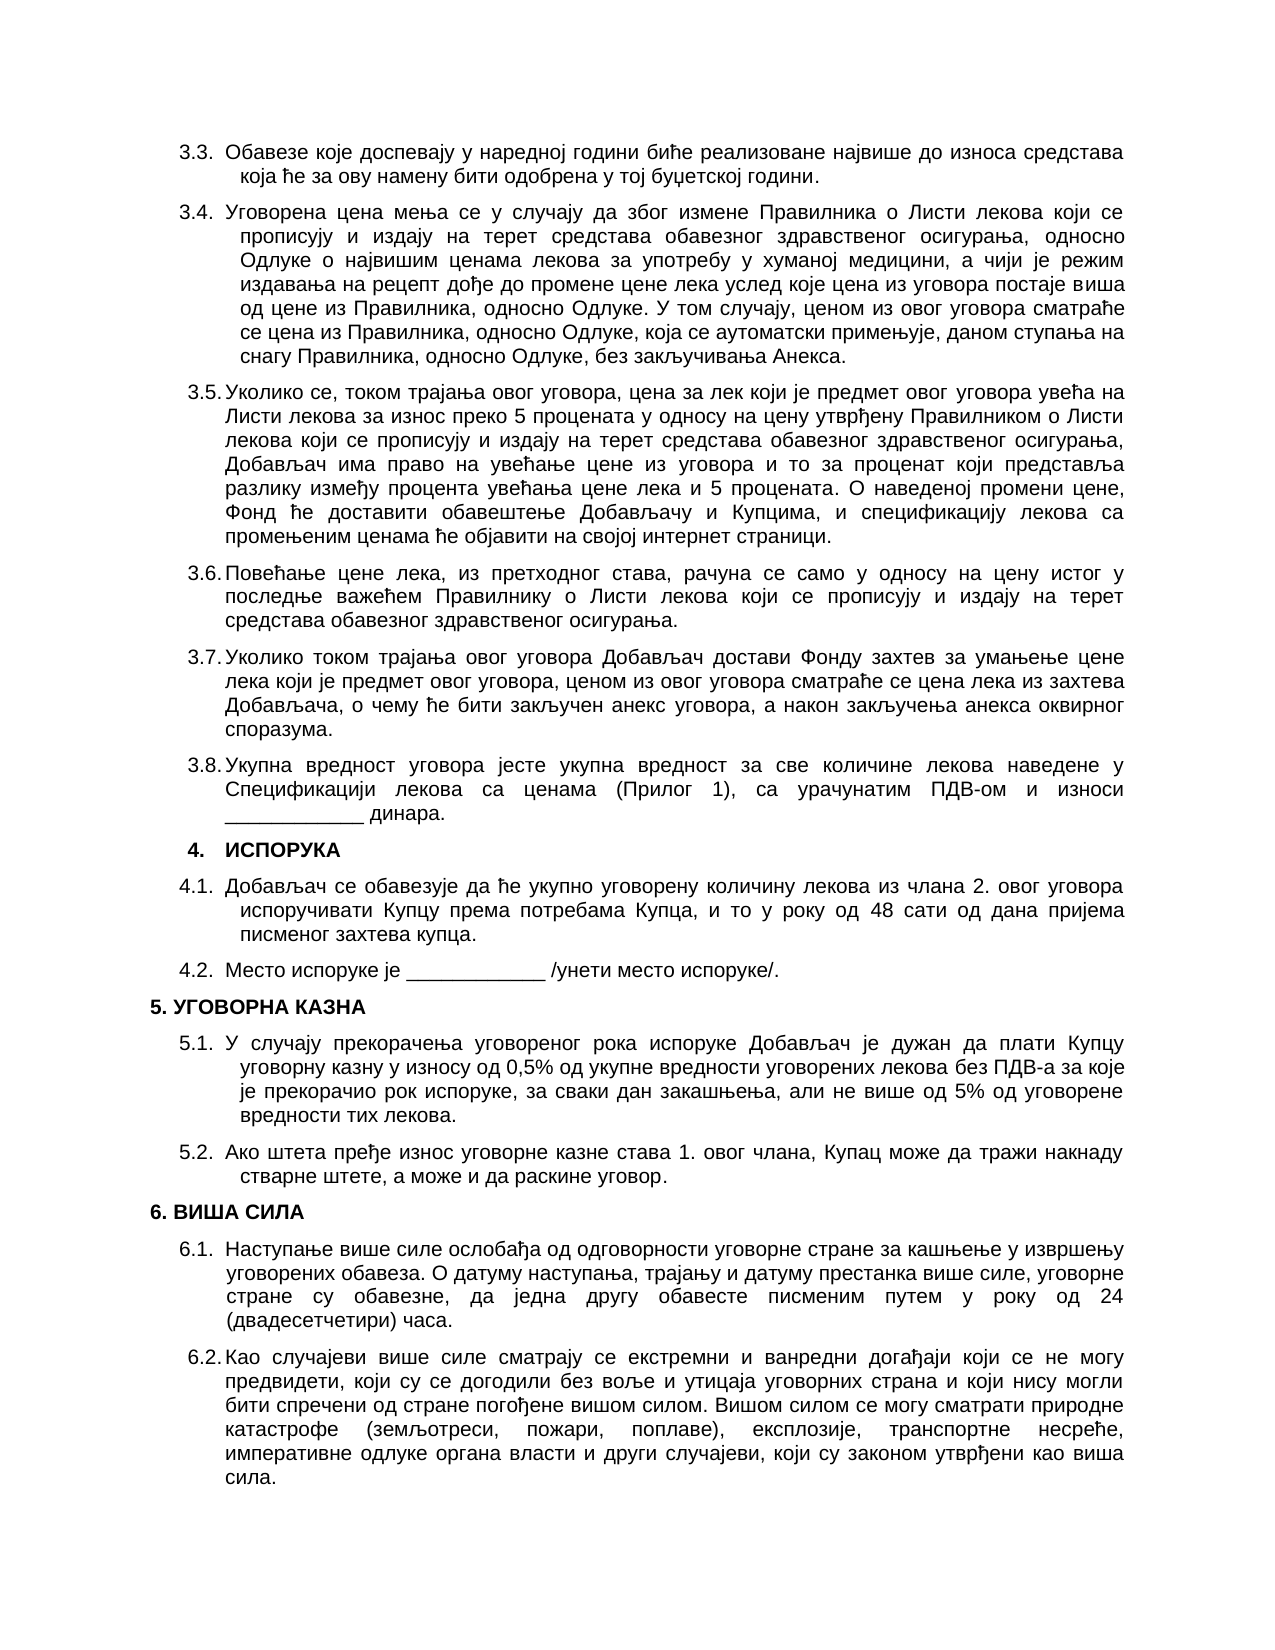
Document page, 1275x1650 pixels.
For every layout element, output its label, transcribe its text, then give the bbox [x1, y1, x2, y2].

list Ако штета пређе износ уговорне казне става 1. овог члана, Купац може да тражи накнаду стварне штете, а може и да раскине уговор. [179, 1139, 1125, 1187]
list Oбавезе које доспевају у наредној години биће реализоване највише до износа средстава која ће за ову намену бити одобрена у тој буџетској години. [179, 139, 1125, 187]
list Повећање цене лека, из претходног става, рачуна се само у односу на цену истог у последње важећем Правилнику о Листи лекова који се прописују и издају на терет средстава обавезног здравственог осигурања. [187, 560, 1125, 632]
list Добављач се обавезује да ће укупно уговорену количину лекова из члана 2. овог уговора испоручивати Купцу према потребама Купца, и то у року од 48 сати од дана пријема писменог захтева купца. [179, 874, 1125, 946]
list Место испоруке је ____________ /унети место испоруке/. [179, 958, 1125, 982]
text 5. УГОВОРНА КАЗНА [150, 995, 1125, 1019]
list Наступање више силе ослобађа од одговорности уговорне стране за кашњење у извршењу уговорених обавеза. О датуму наступања, трајању и датуму престанка више силе, уговорне стране су обавезне, да једна другу обавесте писменим путем у року од 24 (двадесетчетири) часа. [179, 1236, 1125, 1332]
list Као случајеви више силе сматрају се екстремни и ванредни догађаји који се не могу предвидети, који су се догодили без воље и утицаја уговорних страна и који нису могли бити спречени од стране погођене вишом силом. Вишом силом се могу сматрати природне катастрофе (земљотреси, пожари, поплаве), експлозије, транспортне несреће, императивне одлуке органа власти и други случајеви, који су законом утврђени као виша сила. [187, 1345, 1125, 1488]
list Уколико током трајања овог уговора Добављач достави Фонду захтев за умањење цене лека који је предмет овог уговора, ценом из овог уговора сматраће се цена лека из захтева Добављача, о чему ће бити закључен анекс уговора, а након закључења анекса оквирног споразума. [187, 645, 1125, 741]
list Уговорена цена мења се у случају да због измене Правилника о Листи лекова који се прописују и издају на терет средстава обавезног здравственог осигурања, односно Одлуке о највишим ценама лекова за употребу у хуманој медицини, а чији је режим издавања на рецепт дође до промене цене лека услед које цена из уговора постаје виша од цене из Правилника, односно Одлуке. У том случају, ценом из овог уговора сматраће се цена из Правилника, односно Одлуке, која се аутоматски примењује, даном ступања на снагу Правилника, односно Одлуке, без закључивања Анекса. [179, 200, 1125, 368]
list ИСПОРУКА [187, 837, 1125, 861]
list Укупна вредност уговора јесте укупна вредност за све количине лекова наведене у Спецификацији лекова са ценама (Прилог 1), са урачунатим ПДВ-ом и износи ____________ динара. [187, 753, 1125, 825]
list У случају прекорачења уговореног рока испоруке Добављач је дужан да плати Купцу уговорну казну у износу од 0,5% од укупне вредности уговорених лекова без ПДВ-а за које је прекорачио рок испоруке, за сваки дан закашњења, али не више од 5% од уговорене вредности тих лекова. [179, 1031, 1125, 1127]
text 6. ВИША СИЛА [150, 1200, 1125, 1224]
list Уколико се, током трајања овог уговора, цена за лек који је предмет овог уговора увећа на Листи лекова за износ преко 5 процената у односу на цену утврђену Правилником о Листи лекова који се прописују и издају на терет средстава обавезног здравственог осигурања, Добављач има право на увећање цене из уговора и то за проценат који представља разлику између процента увећања цене лека и 5 процената. О наведеној промени цене, Фонд ће доставити обавештење Добављачу и Купцима, и спецификацију лекова са промењеним ценама ће објавити на својој интернет страници. [187, 380, 1125, 548]
